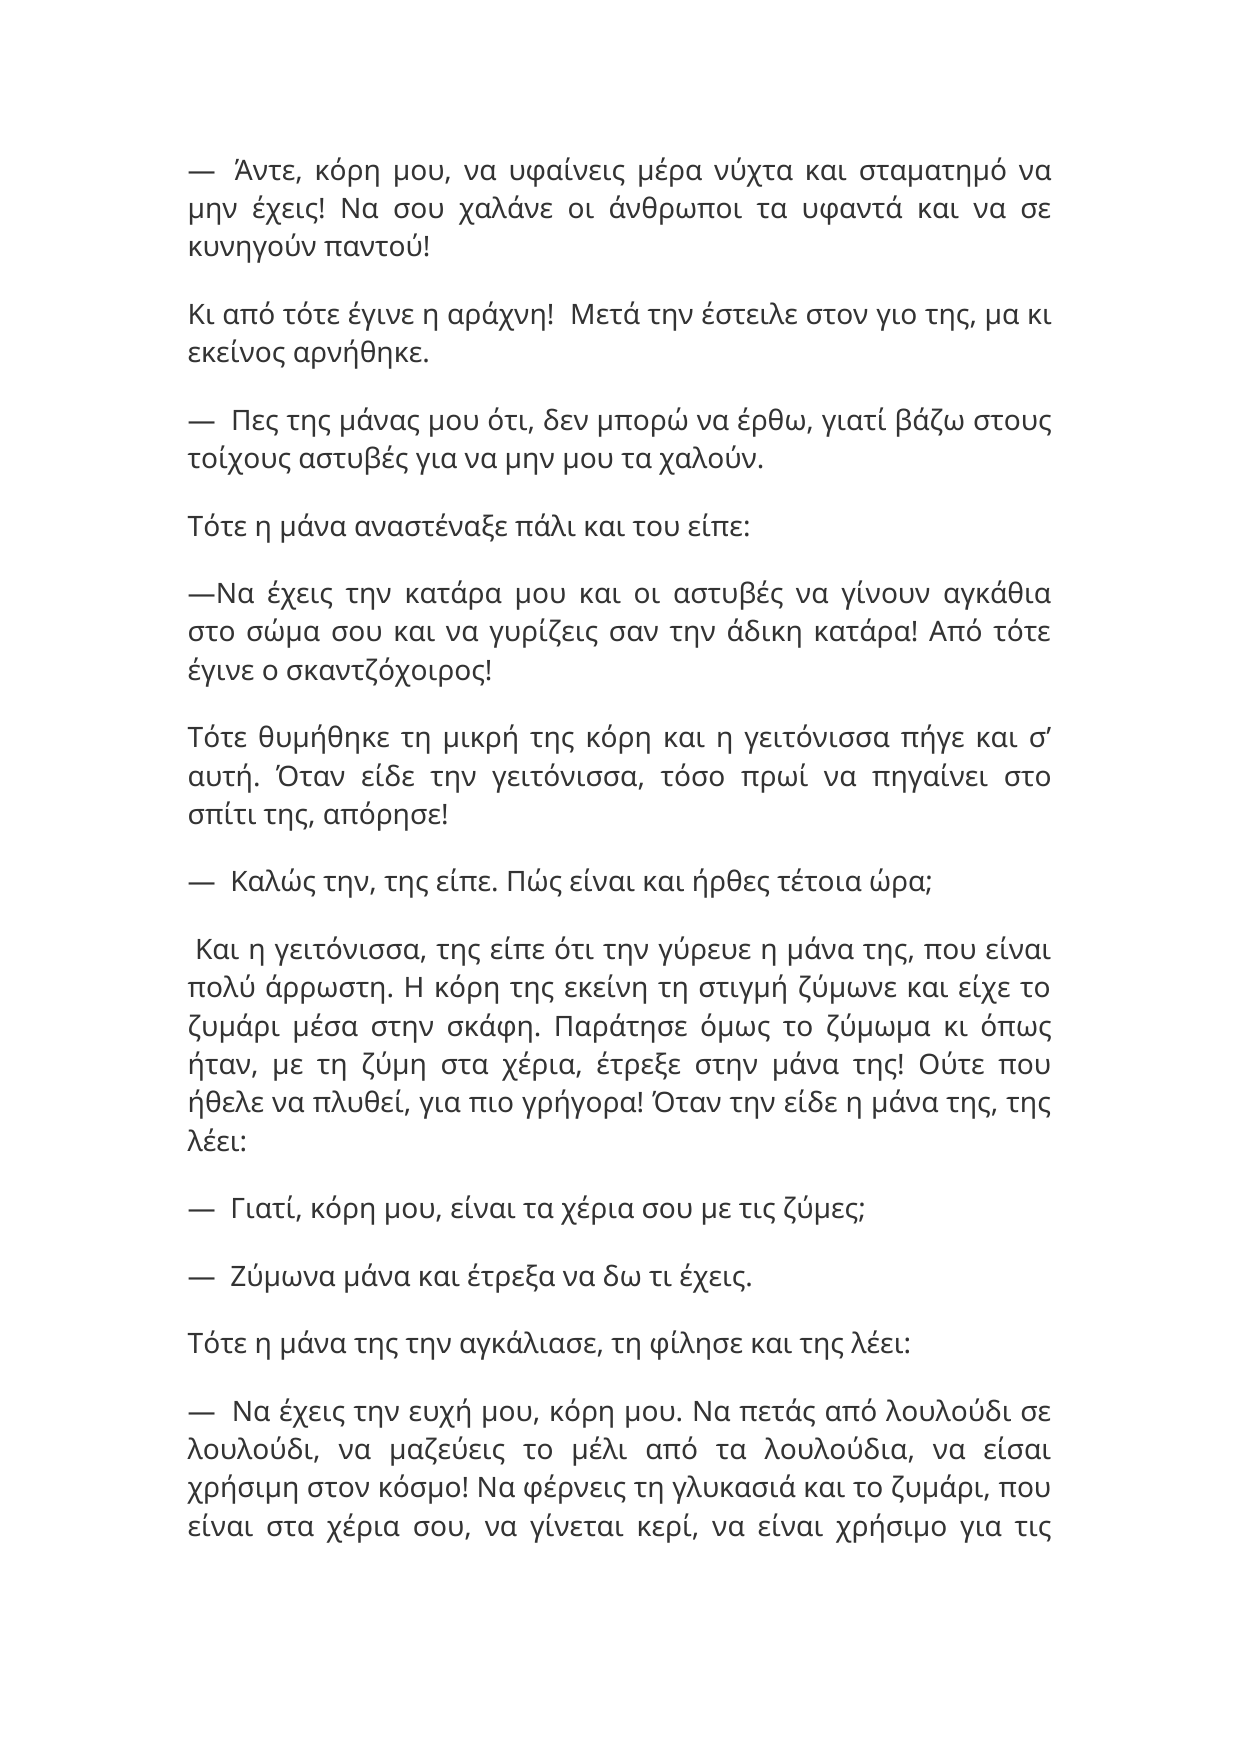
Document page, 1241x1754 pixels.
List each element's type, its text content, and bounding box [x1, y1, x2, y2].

text Και η γειτόνισσα, της είπε ότι την γύρευε η μάνα της, που είναι πολύ άρρωστη. Η κόρη της εκείνη τη στιγμή ζύμωνε και είχε το ζυμάρι μέσα στην σκάφη. Παράτησε όμως το ζύμωμα κι όπως ήταν, με τη ζύμη στα χέρια, έτρεξε στην μάνα της! Ούτε που ήθελε να πλυθεί, για πιο γρήγορα! Όταν την είδε η μάνα της, της λέει: [187, 929, 1053, 1159]
text —Να έχεις την κατάρα μου και οι αστυβές να γίνουν αγκάθια στο σώμα σου και να γυρίζεις σαν την άδικη κατάρα! Από τότε έγινε ο σκαντζόχοιρος! [187, 573, 1053, 688]
text Τότε η μάνα της την αγκάλιασε, τη φίλησε και της λέει: [187, 1323, 1053, 1362]
text — Πες της μάνας μου ότι, δεν μπορώ να έρθω, γιατί βάζω στους τοίχους αστυβές για να μην μου τα χαλούν. [187, 400, 1053, 477]
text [187, 1391, 1053, 1544]
text Τότε θυμήθηκε τη μικρή της κόρη και η γειτόνισσα πήγε και σ’ αυτή. Όταν είδε την γειτόνισσα, τόσο πρωί να πηγαίνει στο σπίτι της, απόρησε! [187, 717, 1053, 832]
text Τότε η μάνα αναστέναξε πάλι και του είπε: [187, 506, 1053, 544]
text — Καλώς την, της είπε. Πώς είναι και ήρθες τέτοια ώρα; [187, 862, 1053, 900]
text Κι από τότε έγινε η αράχνη! Μετά την έστειλε στον γιο της, μα κι εκείνος αρνήθηκε. [187, 294, 1053, 371]
text — Ζύμωνα μάνα και έτρεξα να δω τι έχεις. [187, 1256, 1053, 1294]
text — Άντε, κόρη μου, να υφαίνεις μέρα νύχτα και σταματημό να μην έχεις! Να σου χαλάνε οι άνθρωποι τα υφαντά και να σε κυνηγούν παντού! [187, 150, 1053, 265]
text — Γιατί, κόρη μου, είναι τα χέρια σου με τις ζύμες; [187, 1188, 1053, 1227]
